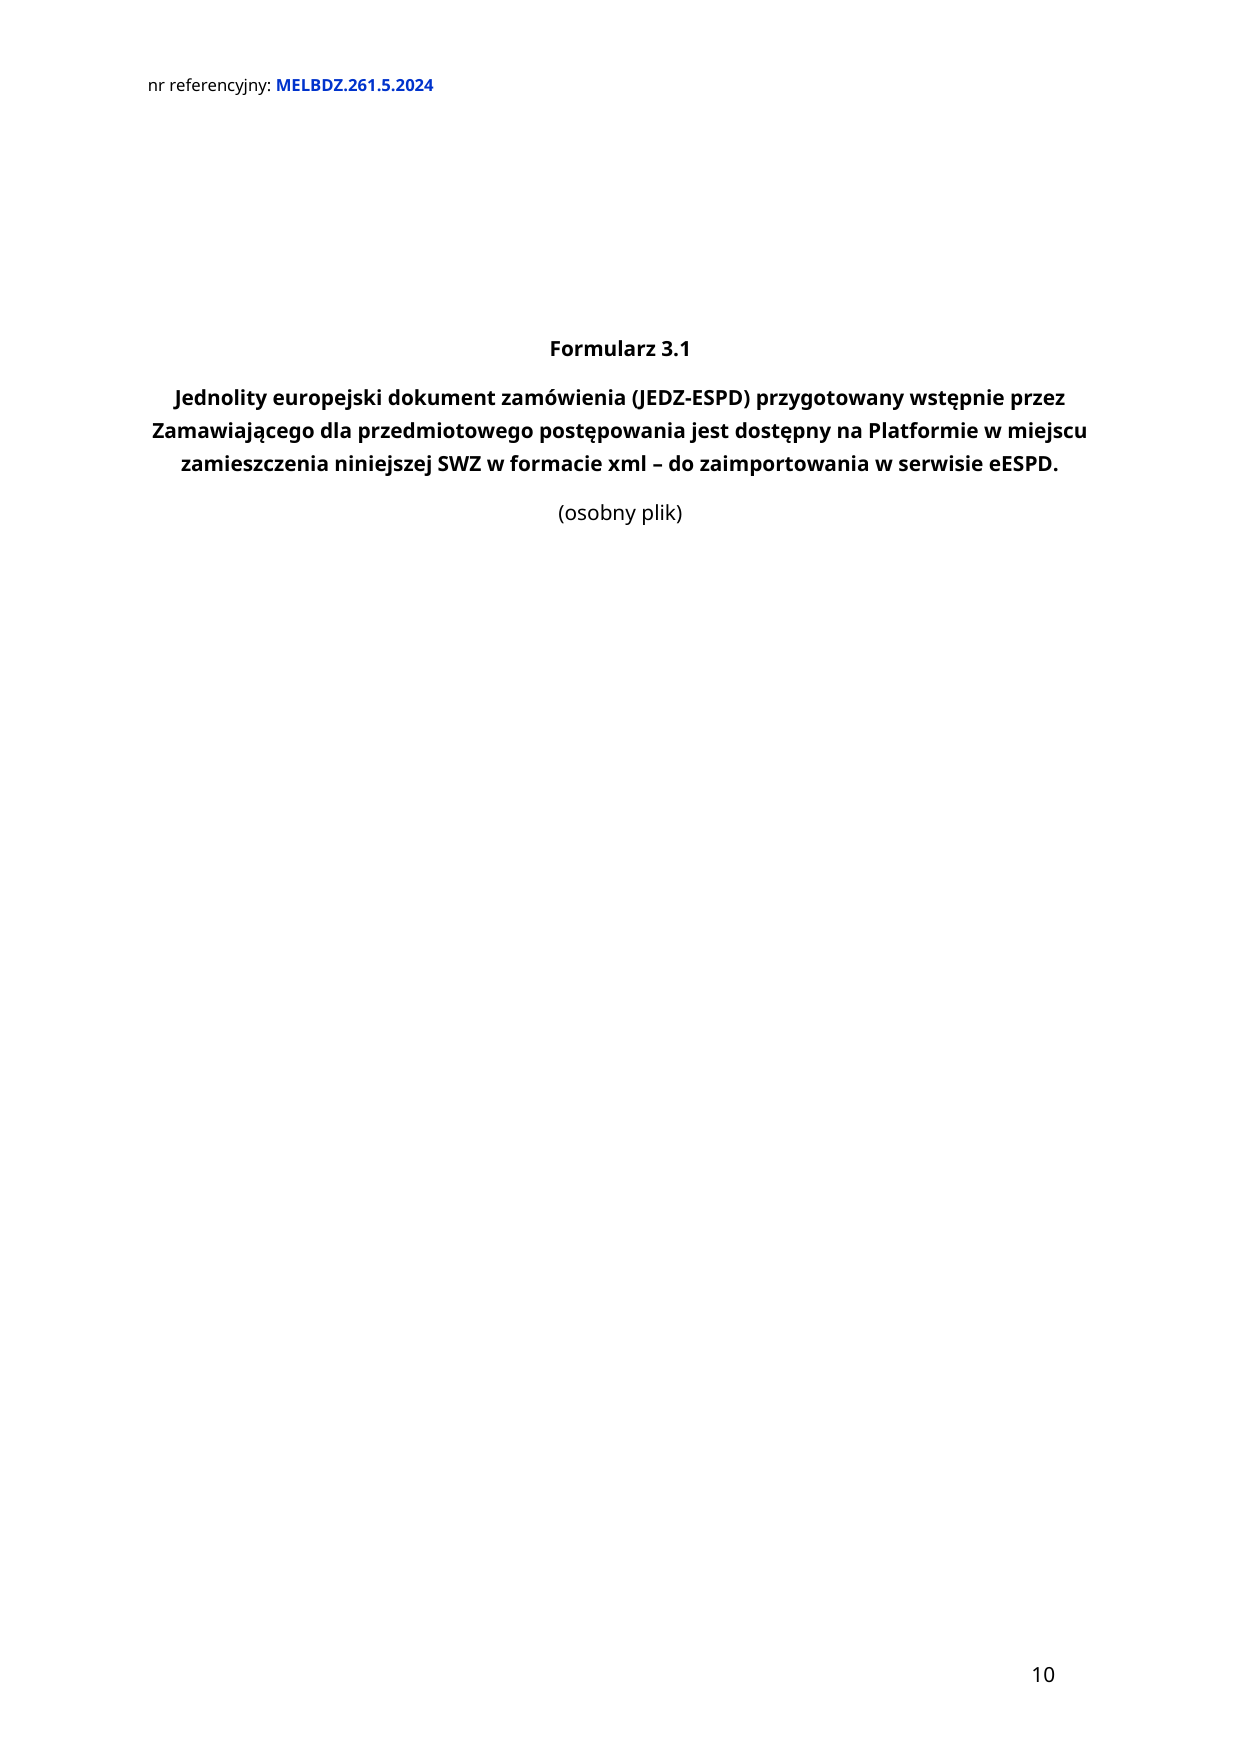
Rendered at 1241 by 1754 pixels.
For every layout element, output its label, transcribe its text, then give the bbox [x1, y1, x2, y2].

text Jednolity europejski dokument zamówienia (JEDZ-ESPD) przygotowany wstępnie przez Zamawiającego dla przedmiotowego postępowania jest dostępny na Platformie w miejscu zamieszczenia niniejszej SWZ w formacie xml – do zaimportowania w serwisie eESPD. [148, 383, 1092, 477]
text (osobny plik) [148, 498, 1092, 526]
text Formularz 3.1 [148, 334, 1092, 363]
